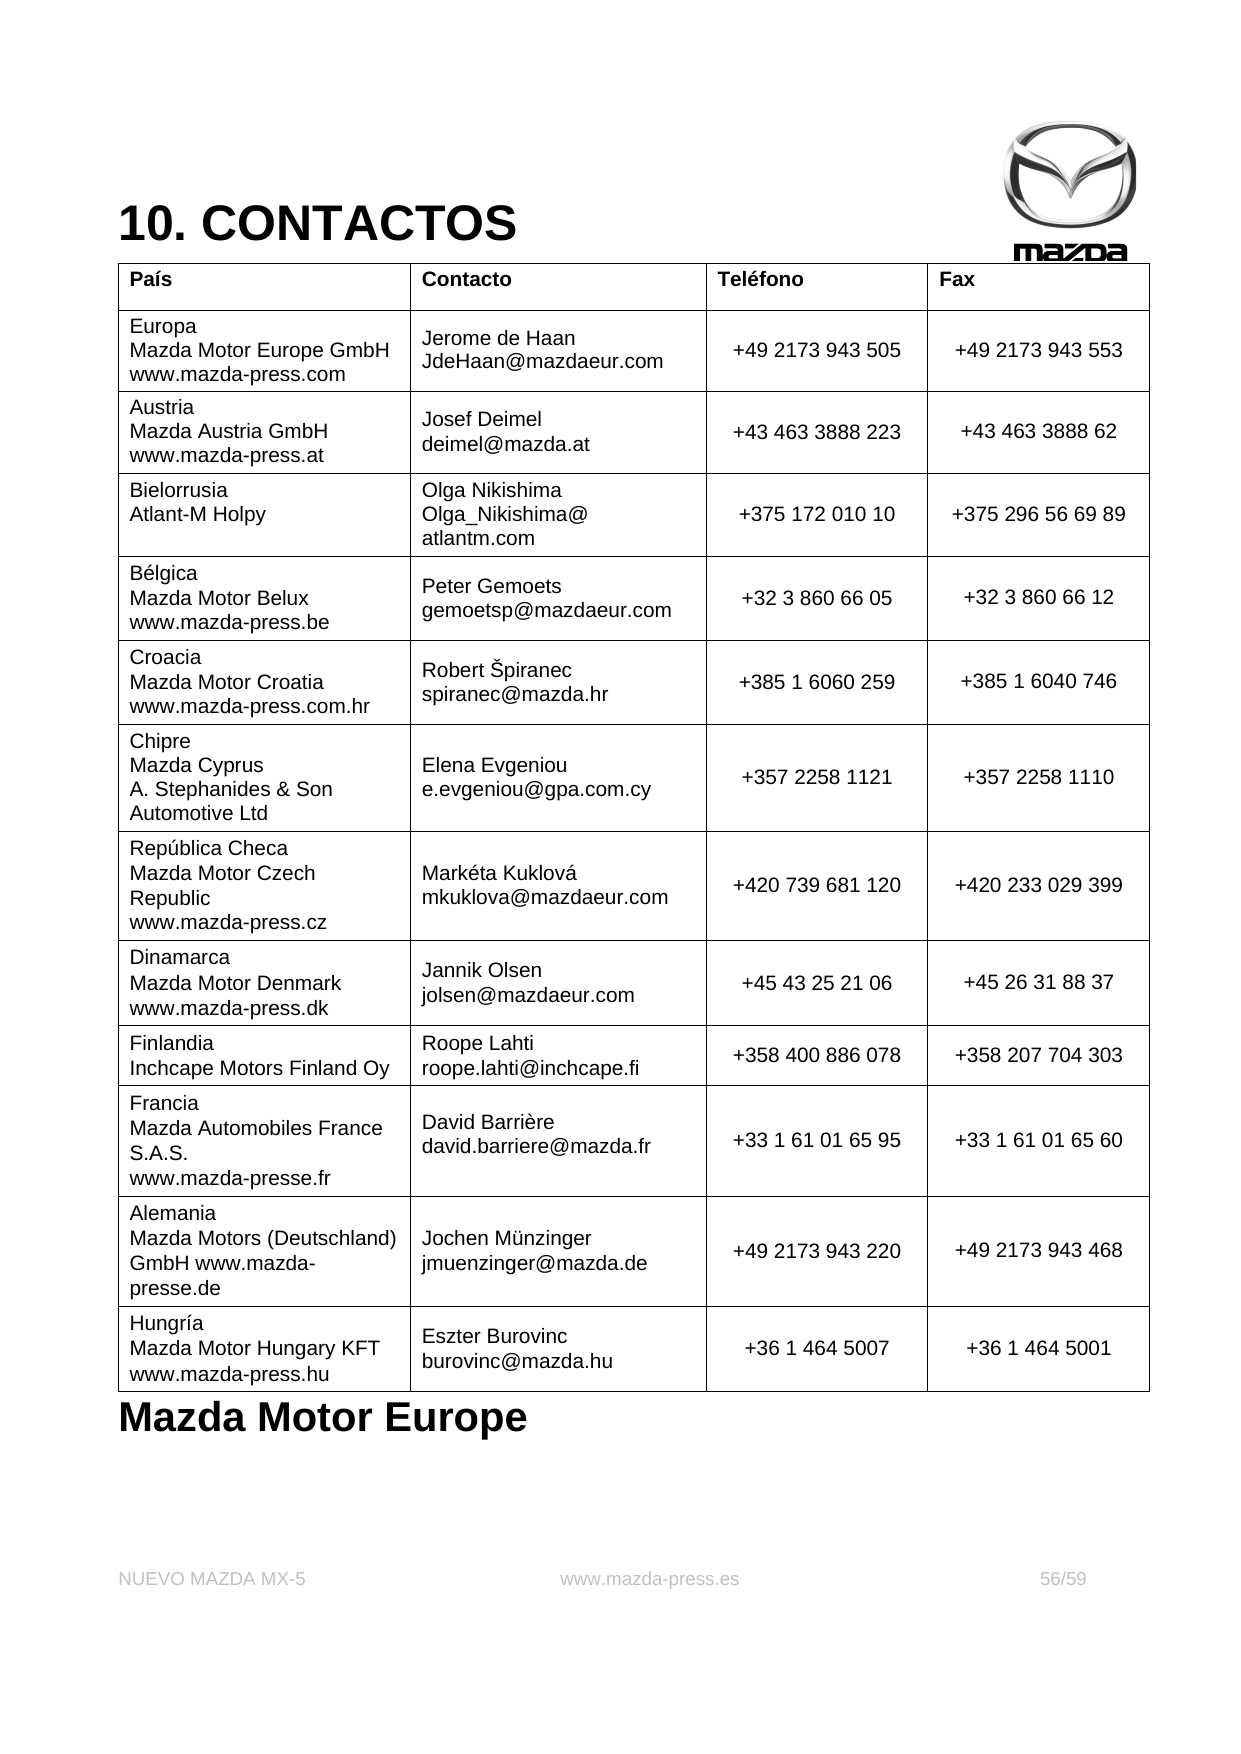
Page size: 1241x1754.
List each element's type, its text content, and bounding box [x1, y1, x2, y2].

table_cell +358 207 704 303 [928, 1026, 1149, 1085]
table_cell Robert Špiranec spiranec@mazda.hr [411, 641, 706, 724]
table_cell +45 43 25 21 06 [707, 941, 927, 1025]
table_cell +357 2258 1121 [707, 725, 927, 831]
table_cell David Barrière david.barriere@mazda.fr [411, 1086, 706, 1196]
table_cell Olga Nikishima Olga_Nikishima@ atlantm.com [411, 474, 706, 556]
table_cell Alemania Mazda Motors (Deutschland) GmbH www.mazda-presse.de [119, 1197, 410, 1306]
table_cell +375 172 010 10 [707, 474, 927, 556]
table_cell +32 3 860 66 12 [928, 557, 1149, 640]
table_cell República Checa Mazda Motor Czech Republic www.mazda-press.cz [119, 832, 410, 940]
table_header País [119, 264, 410, 309]
table_cell +49 2173 943 505 [707, 311, 927, 391]
table_cell +36 1 464 5007 [707, 1307, 927, 1391]
table_cell Chipre Mazda Cyprus A. Stephanides & Son Automotive Ltd [119, 725, 410, 831]
table_cell Europa Mazda Motor Europe GmbH www.mazda-press.com [119, 311, 410, 391]
table_header Teléfono [707, 264, 927, 309]
table_cell +358 400 886 078 [707, 1026, 927, 1085]
table_cell +33 1 61 01 65 60 [928, 1086, 1149, 1196]
table_header Contacto [411, 264, 706, 309]
text * A fecha de marzo de 201510. CONTACTOS [118, 193, 1019, 251]
table_cell +49 2173 943 468 [928, 1197, 1149, 1306]
picture [1001, 120, 1137, 261]
table_cell +385 1 6040 746 [928, 641, 1149, 724]
table_cell Hungría Mazda Motor Hungary KFT www.mazda-press.hu [119, 1307, 410, 1391]
table_cell Jerome de Haan JdeHaan@mazdaeur.com [411, 311, 706, 391]
table_cell Elena Evgeniou e.evgeniou@gpa.com.cy [411, 725, 706, 831]
text Mazda Motor Europe [118, 1392, 1122, 1440]
table_cell Peter Gemoets gemoetsp@mazdaeur.com [411, 557, 706, 640]
table_cell Roope Lahti roope.lahti@inchcape.fi [411, 1026, 706, 1085]
table_cell Jochen Münzinger jmuenzinger@mazda.de [411, 1197, 706, 1306]
table_cell Croacia Mazda Motor Croatia www.mazda-press.com.hr [119, 641, 410, 724]
table_cell +43 463 3888 62 [928, 392, 1149, 473]
table_cell Bielorrusia Atlant-M Holpy [119, 474, 410, 556]
table_cell +357 2258 1110 [928, 725, 1149, 831]
table_cell +375 296 56 69 89 [928, 474, 1149, 556]
table_header Fax [928, 264, 1149, 309]
table_cell +420 739 681 120 [707, 832, 927, 940]
table_cell Francia Mazda Automobiles France S.A.S. www.mazda-presse.fr [119, 1086, 410, 1196]
table_cell +43 463 3888 223 [707, 392, 927, 473]
table_cell Austria Mazda Austria GmbH www.mazda-press.at [119, 392, 410, 473]
table_cell Markéta Kuklová mkuklova@mazdaeur.com [411, 832, 706, 940]
table_cell Bélgica Mazda Motor Belux www.mazda-press.be [119, 557, 410, 640]
table_cell Eszter Burovinc burovinc@mazda.hu [411, 1307, 706, 1391]
table_cell +33 1 61 01 65 95 [707, 1086, 927, 1196]
table_cell Jannik Olsen jolsen@mazdaeur.com [411, 941, 706, 1025]
table_cell +32 3 860 66 05 [707, 557, 927, 640]
table_cell +420 233 029 399 [928, 832, 1149, 940]
table_cell Dinamarca Mazda Motor Denmark www.mazda-press.dk [119, 941, 410, 1025]
table_cell Josef Deimel deimel@mazda.at [411, 392, 706, 473]
table_cell +49 2173 943 220 [707, 1197, 927, 1306]
table_cell Finlandia Inchcape Motors Finland Oy [119, 1026, 410, 1085]
table_cell +49 2173 943 553 [928, 311, 1149, 391]
table_cell +45 26 31 88 37 [928, 941, 1149, 1025]
table_cell +385 1 6060 259 [707, 641, 927, 724]
table_cell +36 1 464 5001 [928, 1307, 1149, 1391]
